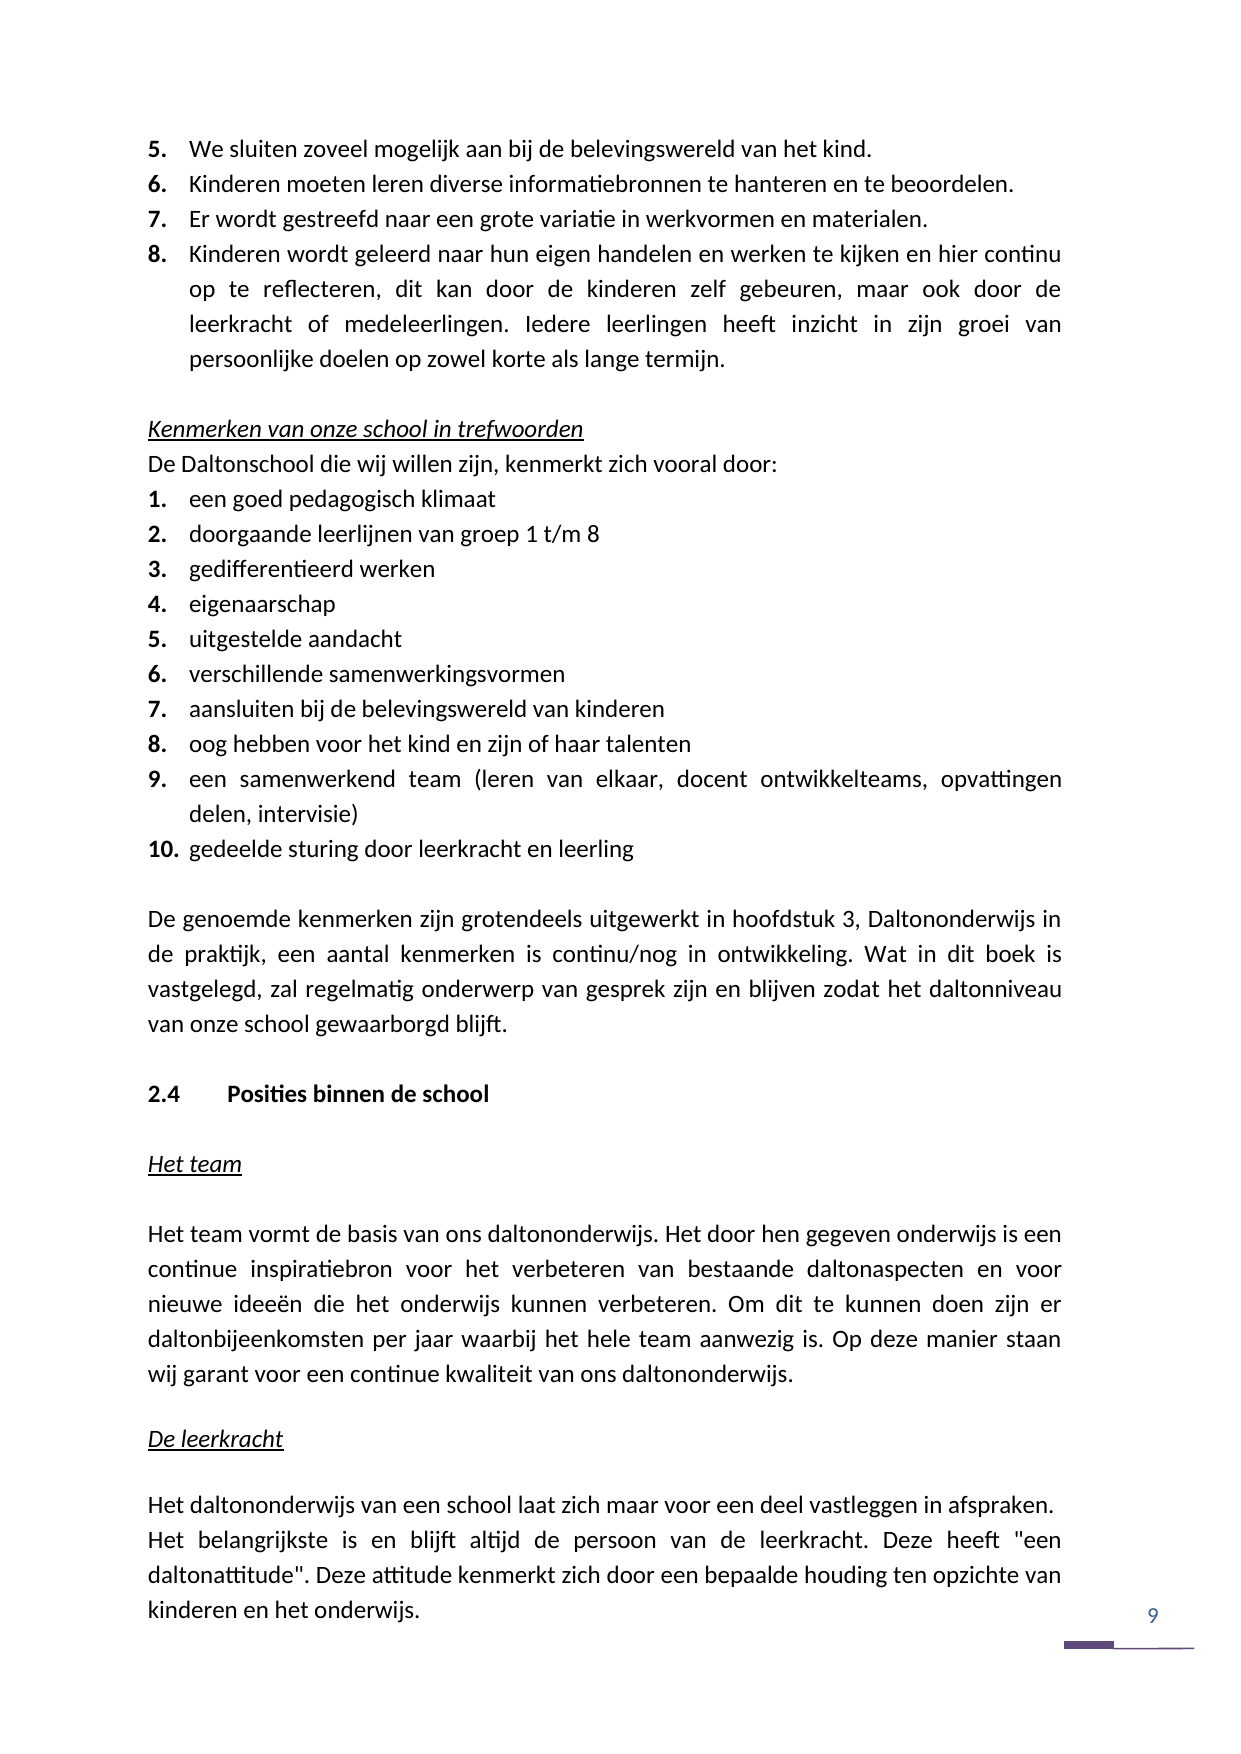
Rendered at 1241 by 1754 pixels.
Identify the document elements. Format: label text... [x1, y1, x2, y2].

list aansluiten bij de belevingswereld van kinderen [148, 693, 1063, 723]
list Kinderen moeten leren diverse informatiebronnen te hanteren en te beoordelen. [148, 168, 1063, 198]
list gedeelde sturing door leerkracht en leerling [148, 833, 1063, 863]
list een goed pedagogisch klimaat [148, 483, 1063, 513]
text Het belangrijkste is en blijft altijd de persoon van de leerkracht. Deze heeft "een daltonattitude". Deze attitude kenmerkt zich door een bepaalde houding ten opzichte van kinderen en het onderwijs. [148, 1524, 1063, 1624]
text Kenmerken van onze school in trefwoorden [148, 413, 1063, 443]
list Er wordt gestreefd naar een grote variatie in werkvormen en materialen. [148, 203, 1063, 233]
text Het team vormt de basis van ons daltononderwijs. Het door hen gegeven onderwijs is een continue inspiratiebron voor het verbeteren van bestaande daltonaspecten en voor nieuwe ideeën die het onderwijs kunnen verbeteren. Om dit te kunnen doen zijn er daltonbijeenkomsten per jaar waarbij het hele team aanwezig is. Op deze manier staan wij garant voor een continue kwaliteit van ons daltononderwijs. [148, 1218, 1063, 1388]
text 2.4 Posities binnen de school [148, 1078, 1063, 1108]
text De leerkracht [148, 1423, 1063, 1454]
text Het daltononderwijs van een school laat zich maar voor een deel vastleggen in afspraken. [148, 1489, 1063, 1519]
list eigenaarschap [148, 588, 1063, 618]
list verschillende samenwerkingsvormen [148, 658, 1063, 688]
text De genoemde kenmerken zijn grotendeels uitgewerkt in hoofdstuk 3, Daltononderwijs in de praktijk, een aantal kenmerken is continu/nog in ontwikkeling. Wat in dit boek is vastgelegd, zal regelmatig onderwerp van gesprek zijn en blijven zodat het daltonniveau van onze school gewaarborgd blijft. [148, 903, 1063, 1038]
list Kinderen wordt geleerd naar hun eigen handelen en werken te kijken en hier continu op te reflecteren, dit kan door de kinderen zelf gebeuren, maar ook door de leerkracht of medeleerlingen. Iedere leerlingen heeft inzicht in zijn groei van persoonlijke doelen op zowel korte als lange termijn. [148, 238, 1063, 373]
text De Daltonschool die wij willen zijn, kenmerkt zich vooral door: [148, 448, 1063, 478]
text Het team [148, 1148, 1063, 1178]
list We sluiten zoveel mogelijk aan bij de belevingswereld van het kind. [148, 133, 1063, 163]
list uitgestelde aandacht [148, 623, 1063, 653]
list oog hebben voor het kind en zijn of haar talenten [148, 728, 1063, 758]
list een samenwerkend team (leren van elkaar, docent ontwikkelteams, opvattingen delen, intervisie) [148, 763, 1063, 828]
list doorgaande leerlijnen van groep 1 t/m 8 [148, 518, 1063, 548]
list gedifferentieerd werken [148, 553, 1063, 583]
